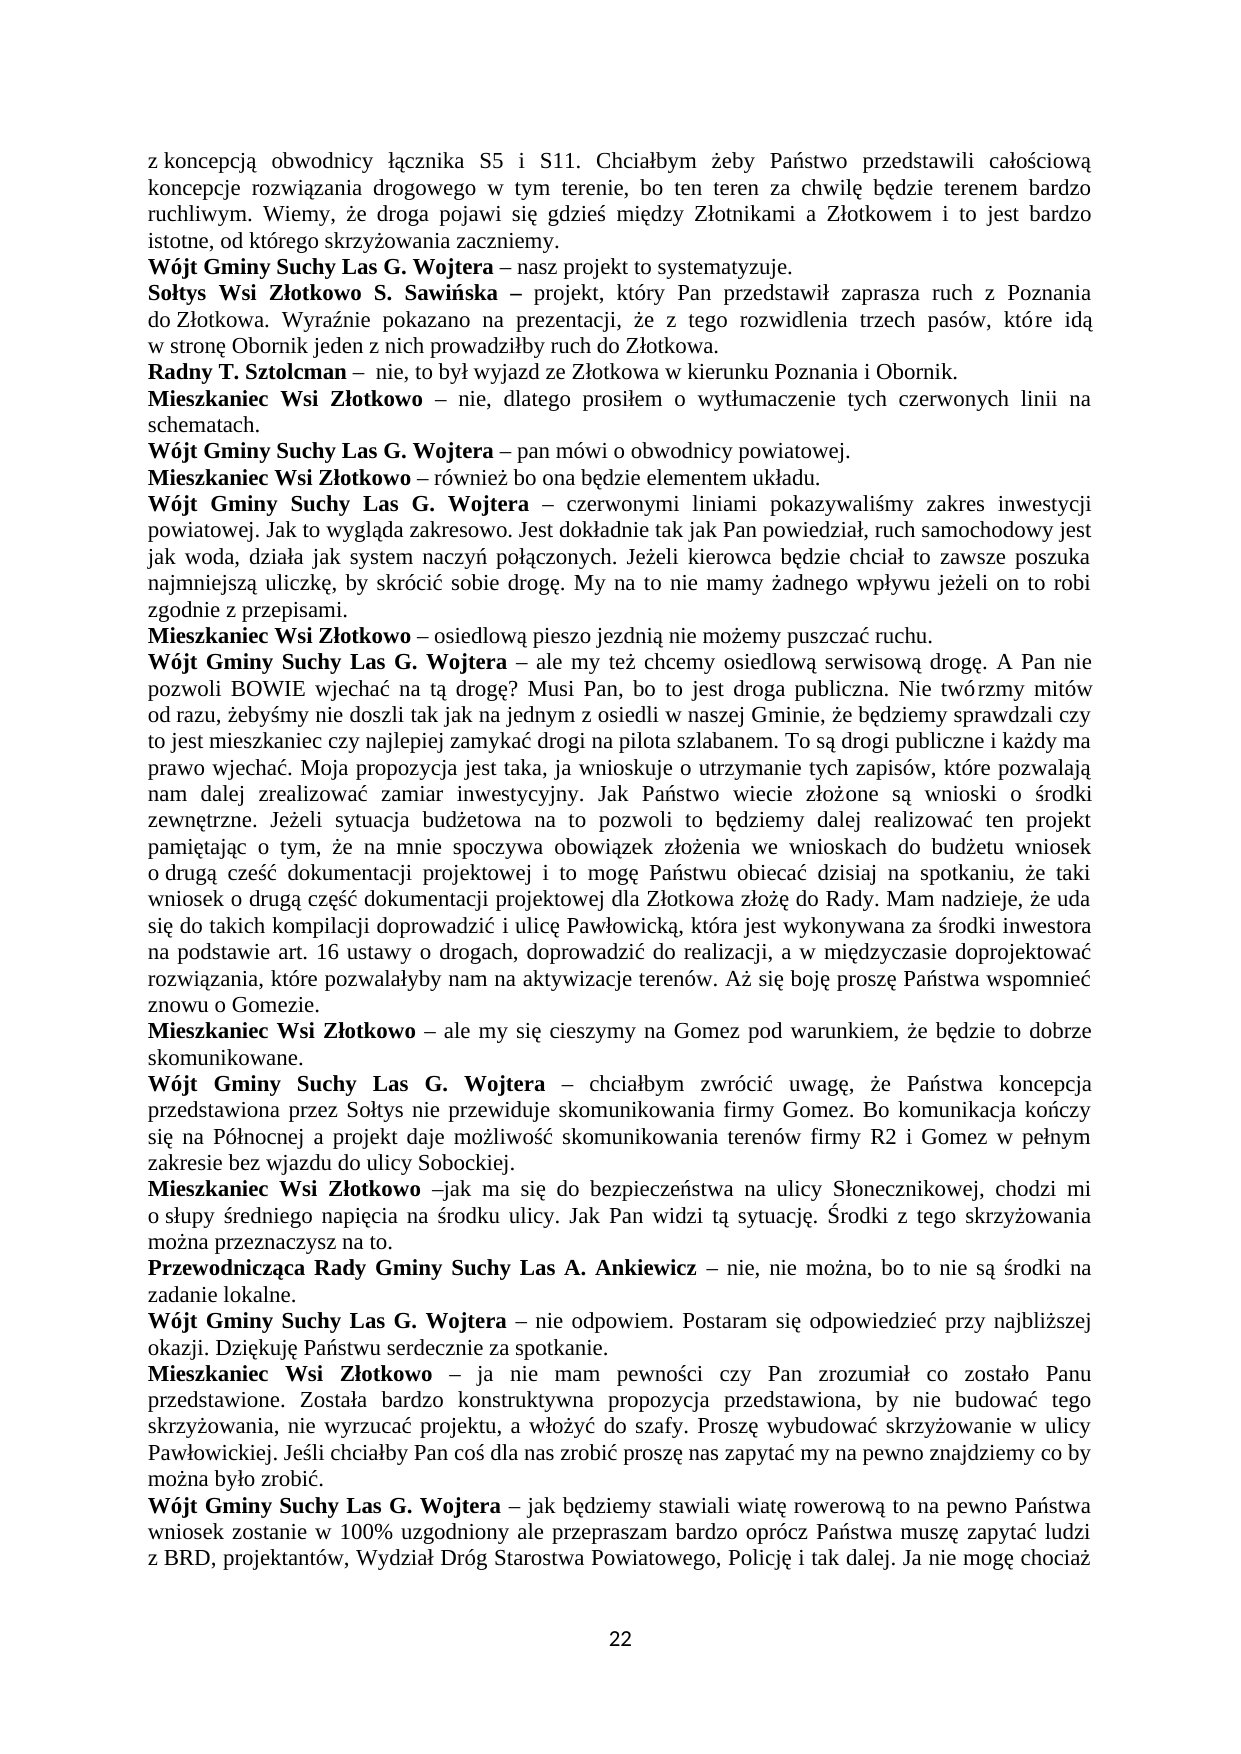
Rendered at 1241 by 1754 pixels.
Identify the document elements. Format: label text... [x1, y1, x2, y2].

text Wójt Gminy Suchy Las G. Wojtera – nasz projekt to systematyzuje. [148, 253, 1093, 279]
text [148, 148, 1093, 253]
text Mieszkaniec Wsi Złotkowo – również bo ona będzie elementem układu. [148, 464, 1093, 490]
text Mieszkaniec Wsi Złotkowo – ja nie mam pewności czy Pan zrozumiał co zostało Panu przedstawione. Została bardzo konstruktywna propozycja przedstawiona, by nie budować tego skrzyżowania, nie wyrzucać projektu, a włożyć do szafy. Proszę wybudować skrzyżowanie w ulicy Pawłowickiej. Jeśli chciałby Pan coś dla nas zrobić proszę nas zapytać my na pewno znajdziemy co by można było zrobić. [148, 1360, 1093, 1492]
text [148, 1492, 1093, 1571]
text Wójt Gminy Suchy Las G. Wojtera – ale my też chcemy osiedlową serwisową drogę. A Pan nie pozwoli BOWIE wjechać na tą drogę? Musi Pan, bo to jest droga publiczna. Nie twórzmy mitów od razu, żebyśmy nie doszli tak jak na jednym z osiedli w naszej Gminie, że będziemy sprawdzali czy to jest mieszkaniec czy najlepiej zamykać drogi na pilota szlabanem. To są drogi publiczne i każdy ma prawo wjechać. Moja propozycja jest taka, ja wnioskuje o utrzymanie tych zapisów, które pozwalają nam dalej zrealizować zamiar inwestycyjny. Jak Państwo wiecie złożone są wnioski o środki zewnętrzne. Jeżeli sytuacja budżetowa na to pozwoli to będziemy dalej realizować ten projekt pamiętając o tym, że na mnie spoczywa obowiązek złożenia we wnioskach do budżetu wniosek o drugą cześć dokumentacji projektowej i to mogę Państwu obiecać dzisiaj na spotkaniu, że taki wniosek o drugą część dokumentacji projektowej dla Złotkowa złożę do Rady. Mam nadzieje, że uda się do takich kompilacji doprowadzić i ulicę Pawłowicką, która jest wykonywana za środki inwestora na podstawie art. 16 ustawy o drogach, doprowadzić do realizacji, a w międzyczasie doprojektować rozwiązania, które pozwalałyby nam na aktywizacje terenów. Aż się boję proszę Państwa wspomnieć znowu o Gomezie. [148, 648, 1093, 1017]
text Wójt Gminy Suchy Las G. Wojtera – nie odpowiem. Postaram się odpowiedzieć przy najbliższej okazji. Dziękuję Państwu serdecznie za spotkanie. [148, 1307, 1093, 1360]
text Radny T. Sztolcman – nie, to był wyjazd ze Złotkowa w kierunku Poznania i Obornik. [148, 358, 1093, 385]
text Mieszkaniec Wsi Złotkowo – ale my się cieszymy na Gomez pod warunkiem, że będzie to dobrze skomunikowane. [148, 1017, 1093, 1070]
text Wójt Gminy Suchy Las G. Wojtera – czerwonymi liniami pokazywaliśmy zakres inwestycji powiatowej. Jak to wygląda zakresowo. Jest dokładnie tak jak Pan powiedział, ruch samochodowy jest jak woda, działa jak system naczyń połączonych. Jeżeli kierowca będzie chciał to zawsze poszuka najmniejszą uliczkę, by skrócić sobie drogę. My na to nie mamy żadnego wpływu jeżeli on to robi zgodnie z przepisami. [148, 490, 1093, 622]
text Mieszkaniec Wsi Złotkowo –jak ma się do bezpieczeństwa na ulicy Słonecznikowej, chodzi mi o słupy średniego napięcia na środku ulicy. Jak Pan widzi tą sytuację. Środki z tego skrzyżowania można przeznaczysz na to. [148, 1175, 1093, 1254]
text Mieszkaniec Wsi Złotkowo – nie, dlatego prosiłem o wytłumaczenie tych czerwonych linii na schematach. [148, 385, 1093, 437]
text Mieszkaniec Wsi Złotkowo – osiedlową pieszo jezdnią nie możemy puszczać ruchu. [148, 622, 1093, 648]
text Przewodnicząca Rady Gminy Suchy Las A. Ankiewicz – nie, nie można, bo to nie są środki na zadanie lokalne. [148, 1254, 1093, 1307]
text Wójt Gminy Suchy Las G. Wojtera – chciałbym zwrócić uwagę, że Państwa koncepcja przedstawiona przez Sołtys nie przewiduje skomunikowania firmy Gomez. Bo komunikacja kończy się na Północnej a projekt daje możliwość skomunikowania terenów firmy R2 i Gomez w pełnym zakresie bez wjazdu do ulicy Sobockiej. [148, 1070, 1093, 1175]
text Wójt Gminy Suchy Las G. Wojtera – pan mówi o obwodnicy powiatowej. [148, 437, 1093, 464]
text Sołtys Wsi Złotkowo S. Sawińska – projekt, który Pan przedstawił zaprasza ruch z Poznania do Złotkowa. Wyraźnie pokazano na prezentacji, że z tego rozwidlenia trzech pasów, które idą w stronę Obornik jeden z nich prowadziłby ruch do Złotkowa. [148, 279, 1093, 358]
